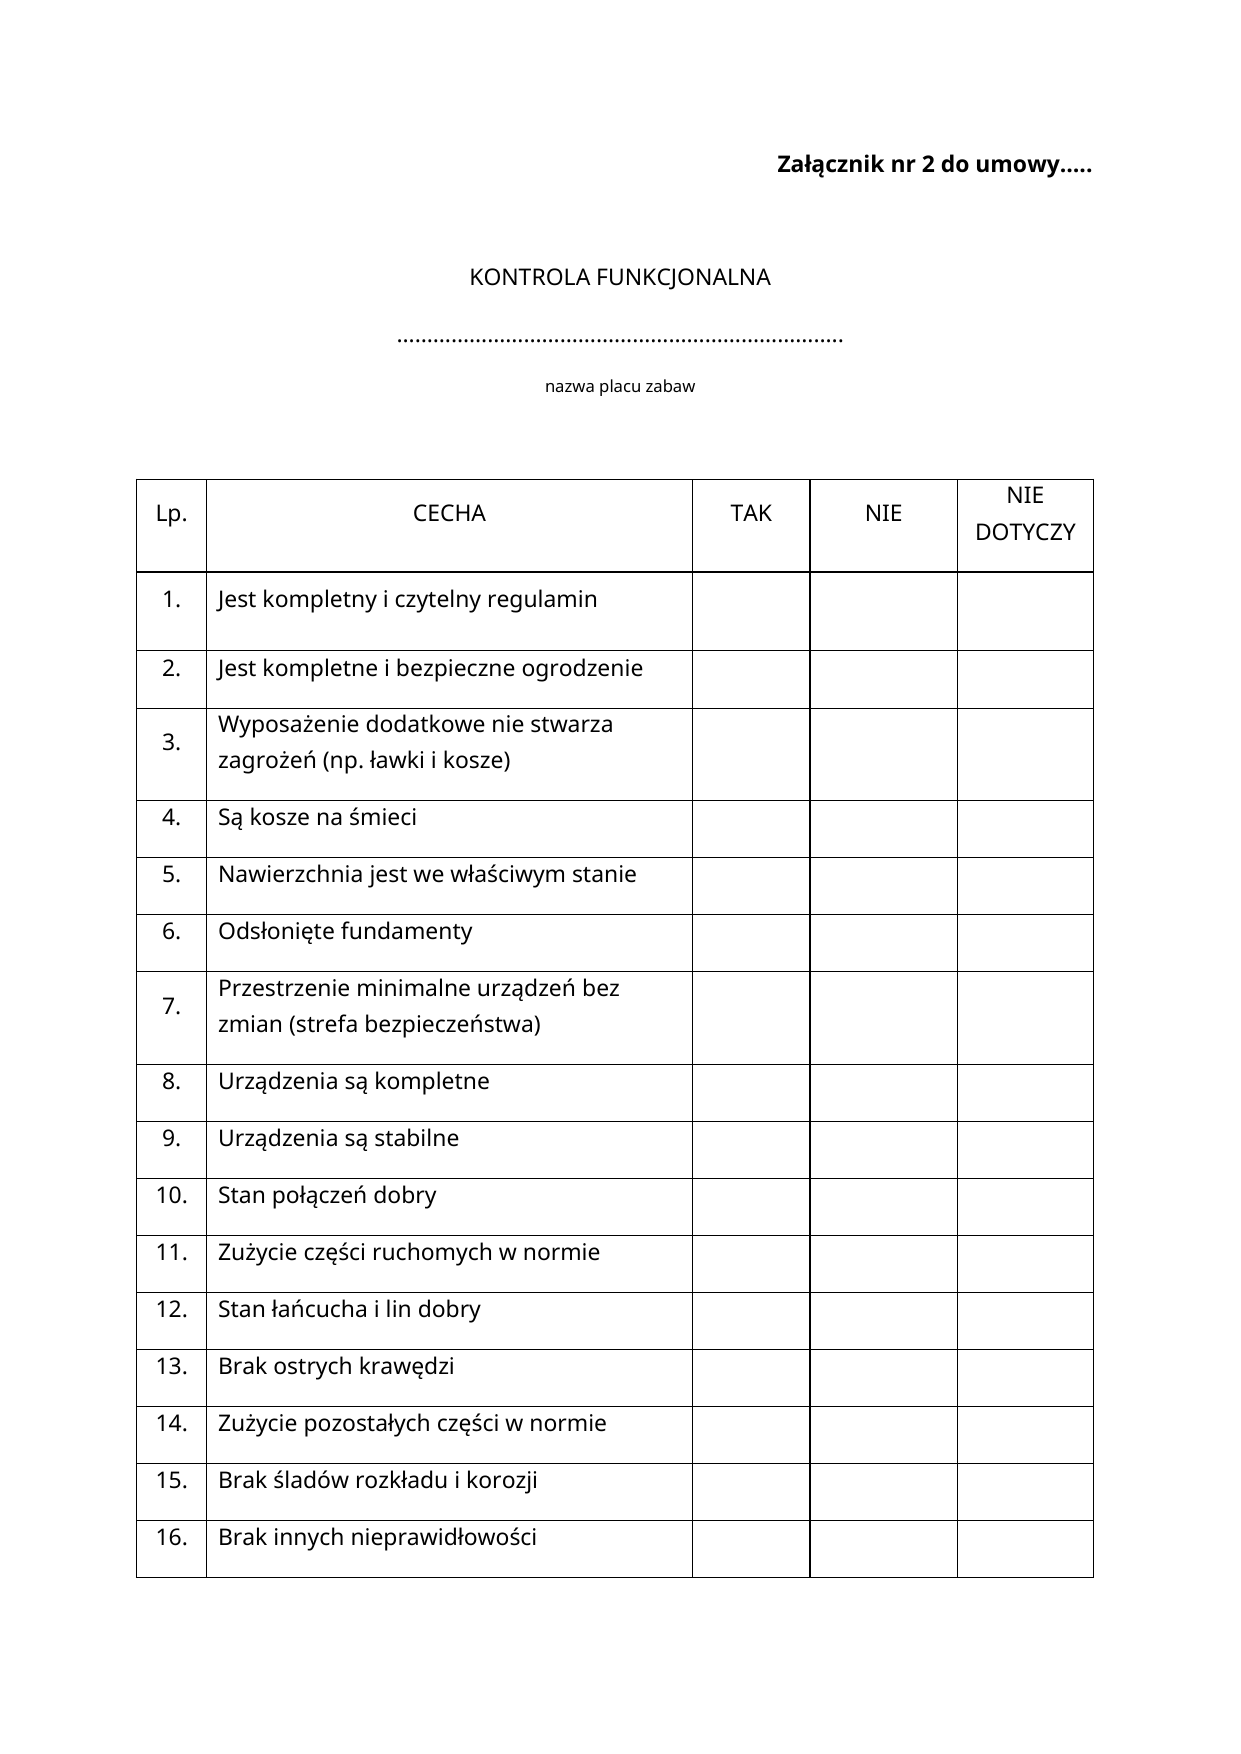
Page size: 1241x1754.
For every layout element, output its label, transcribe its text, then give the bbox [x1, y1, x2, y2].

table_cell [958, 915, 1093, 971]
table_header Lp. [137, 480, 206, 571]
table_cell [958, 1293, 1093, 1349]
table_cell Zużycie części ruchomych w normie [207, 1236, 692, 1292]
table_cell 15. [137, 1464, 206, 1520]
table_cell Brak innych nieprawidłowości [207, 1521, 692, 1577]
table_cell Stan połączeń dobry [207, 1179, 692, 1235]
table_cell [811, 1521, 957, 1577]
table_cell [958, 858, 1093, 914]
table_cell [693, 972, 809, 1064]
table_cell [811, 1065, 957, 1121]
table_header CECHA [207, 480, 692, 571]
table_cell [958, 1179, 1093, 1235]
table_cell 2. [137, 651, 206, 707]
table_cell [693, 1122, 809, 1178]
table_cell [693, 709, 809, 800]
table_cell [958, 1065, 1093, 1121]
table_cell [693, 1065, 809, 1121]
table_cell [811, 1236, 957, 1292]
text ……………………………………………………………….. [148, 318, 1092, 349]
table_header NIE DOTYCZY [958, 480, 1093, 571]
table_cell [693, 1350, 809, 1406]
table_cell [811, 801, 957, 857]
table_cell [693, 1464, 809, 1520]
table_cell [958, 1350, 1093, 1406]
table_cell [811, 651, 957, 707]
table_cell [958, 573, 1093, 650]
table_cell [811, 1293, 957, 1349]
table_cell [958, 651, 1093, 707]
table_cell [693, 1521, 809, 1577]
table_cell [958, 1464, 1093, 1520]
table_cell 12. [137, 1293, 206, 1349]
table_cell Urządzenia są stabilne [207, 1122, 692, 1178]
table_cell Jest kompletne i bezpieczne ogrodzenie [207, 651, 692, 707]
table_cell 1. [137, 573, 206, 650]
table_cell [693, 573, 809, 650]
table_cell [693, 801, 809, 857]
table_cell [811, 1464, 957, 1520]
text Załącznik nr 2 do umowy….. [148, 148, 1092, 179]
table_cell [958, 1122, 1093, 1178]
table_cell [693, 915, 809, 971]
table_cell [811, 709, 957, 800]
text KONTROLA FUNKCJONALNA [148, 261, 1092, 292]
table_cell Brak śladów rozkładu i korozji [207, 1464, 692, 1520]
table_cell Wyposażenie dodatkowe nie stwarza zagrożeń (np. ławki i kosze) [207, 709, 692, 800]
table_cell [693, 1236, 809, 1292]
table_cell 13. [137, 1350, 206, 1406]
table_cell Odsłonięte fundamenty [207, 915, 692, 971]
table_cell [811, 858, 957, 914]
table_cell Stan łańcucha i lin dobry [207, 1293, 692, 1349]
table_cell [958, 1407, 1093, 1463]
table_cell [958, 709, 1093, 800]
table_cell 4. [137, 801, 206, 857]
table_cell [811, 1350, 957, 1406]
table_cell Nawierzchnia jest we właściwym stanie [207, 858, 692, 914]
table_cell 8. [137, 1065, 206, 1121]
table_cell 6. [137, 915, 206, 971]
text nazwa placu zabaw [148, 375, 1092, 397]
table_cell [811, 972, 957, 1064]
table_cell 10. [137, 1179, 206, 1235]
table_cell [693, 1293, 809, 1349]
table_cell 9. [137, 1122, 206, 1178]
table_cell [693, 1407, 809, 1463]
table_cell [811, 1407, 957, 1463]
table_header NIE [811, 480, 957, 571]
table_cell 16. [137, 1521, 206, 1577]
table_cell Jest kompletny i czytelny regulamin [207, 573, 692, 650]
table_cell Brak ostrych krawędzi [207, 1350, 692, 1406]
table_cell [958, 1521, 1093, 1577]
table_cell [811, 573, 957, 650]
table_cell 14. [137, 1407, 206, 1463]
table_cell [693, 858, 809, 914]
table_cell 7. [137, 972, 206, 1064]
table_cell [811, 1122, 957, 1178]
table_cell [693, 651, 809, 707]
table_cell [693, 1179, 809, 1235]
table_cell 11. [137, 1236, 206, 1292]
table_cell [811, 1179, 957, 1235]
table_header TAK [693, 480, 809, 571]
table_cell [958, 972, 1093, 1064]
table_cell 3. [137, 709, 206, 800]
table_cell [958, 801, 1093, 857]
table_cell Urządzenia są kompletne [207, 1065, 692, 1121]
table_cell [811, 915, 957, 971]
table_cell Są kosze na śmieci [207, 801, 692, 857]
table_cell 5. [137, 858, 206, 914]
table_cell Przestrzenie minimalne urządzeń bez zmian (strefa bezpieczeństwa) [207, 972, 692, 1064]
table_cell [958, 1236, 1093, 1292]
table_cell Zużycie pozostałych części w normie [207, 1407, 692, 1463]
